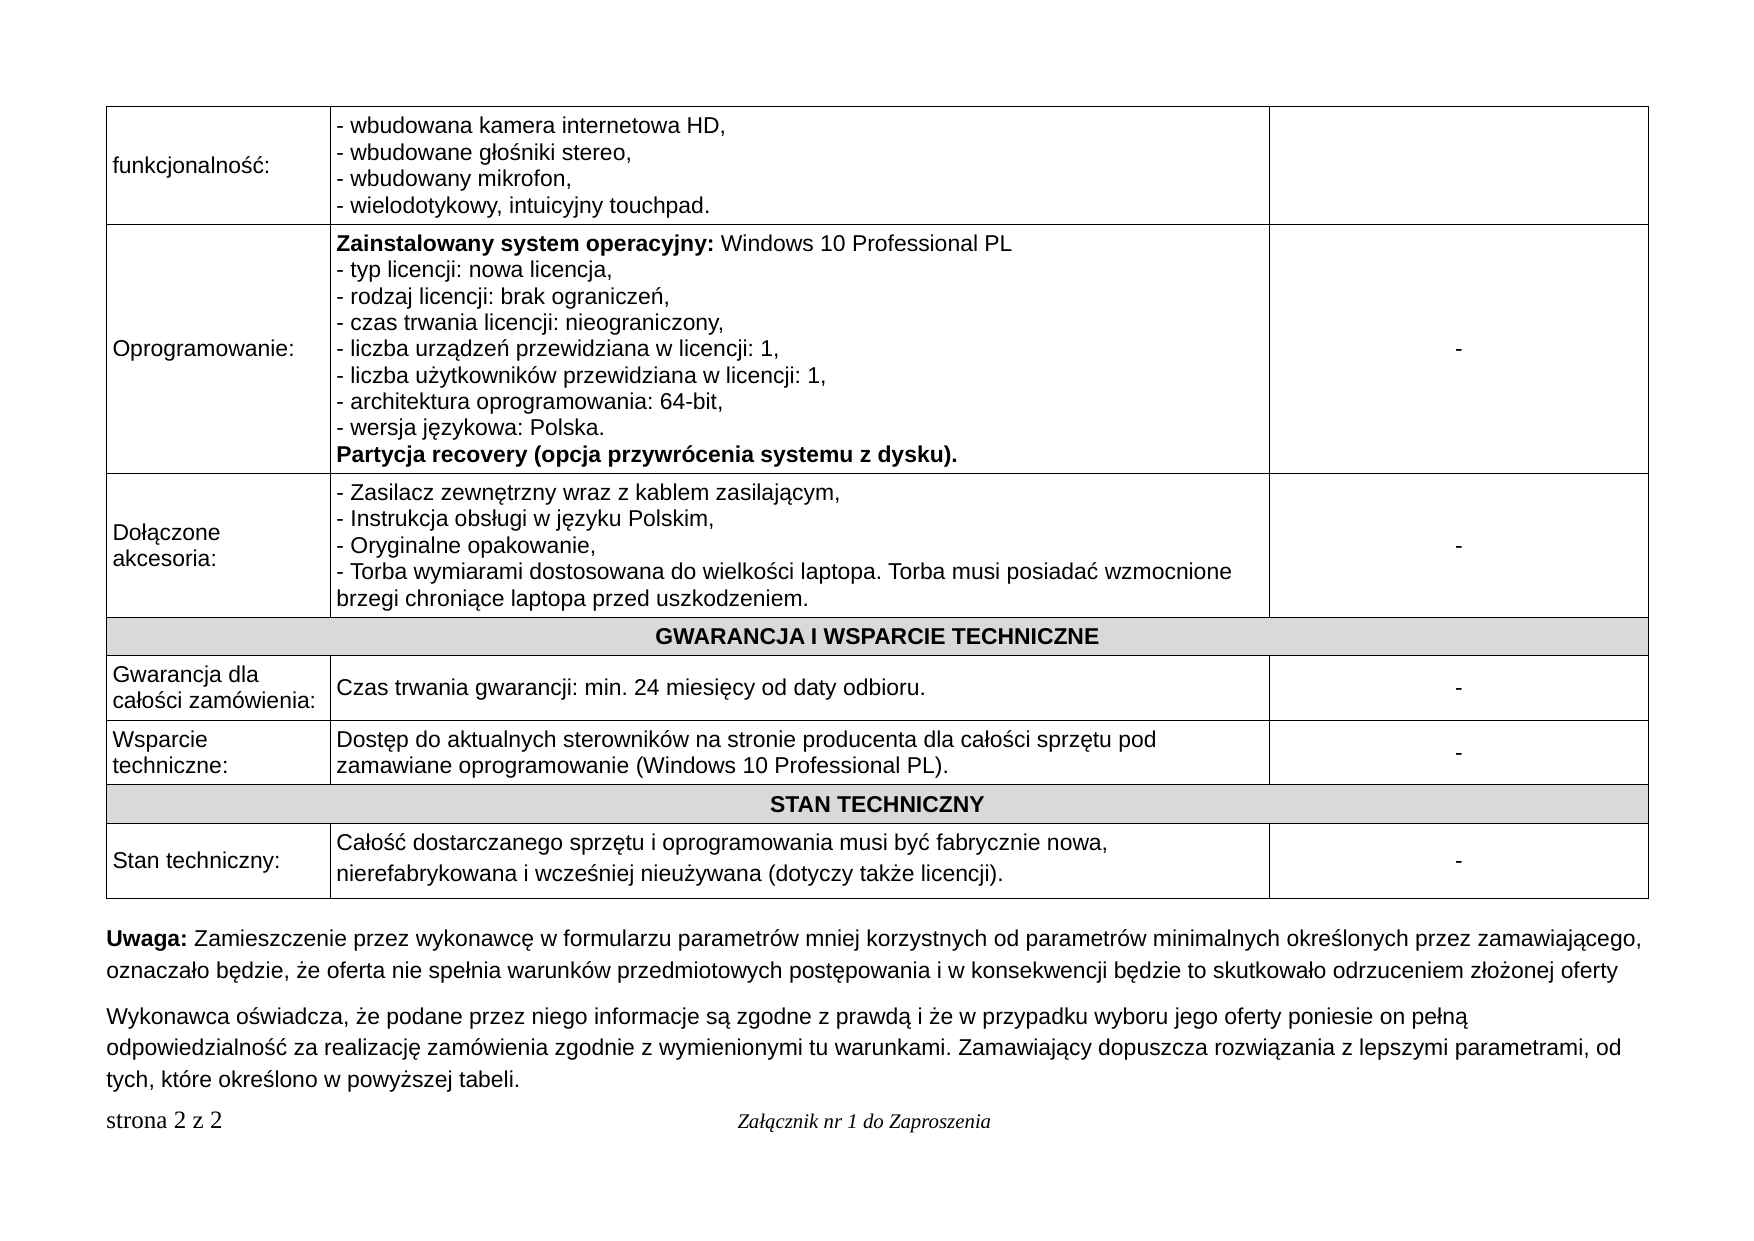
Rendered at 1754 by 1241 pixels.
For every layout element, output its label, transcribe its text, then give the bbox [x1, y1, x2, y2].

table_cell Oprogramowanie: [107, 225, 330, 473]
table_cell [107, 107, 330, 224]
table_cell - [1270, 107, 1648, 224]
table_cell - [1270, 824, 1648, 898]
table_cell - [1270, 721, 1648, 784]
table_cell GWARANCJA I WSPARCIE TECHNICZNE [107, 618, 1648, 655]
table_cell Dostęp do aktualnych sterowników na stronie producenta dla całości sprzętu pod zamawiane oprogramowanie (Windows 10 Professional PL). [331, 721, 1269, 784]
table_cell Całość dostarczanego sprzętu i oprogramowania musi być fabrycznie nowa, nierefabrykowana i wcześniej nieużywana (dotyczy także licencji). [331, 824, 1269, 898]
table_cell Czas trwania gwarancji: min. 24 miesięcy od daty odbioru. [331, 656, 1269, 719]
table_cell Gwarancja dla całości zamówienia: [107, 656, 330, 719]
table_cell - [1270, 225, 1648, 473]
table_cell Stan techniczny: [107, 824, 330, 898]
table_cell - Zasilacz zewnętrzny wraz z kablem zasilającym, - Instrukcja obsługi w języku Polskim, - Oryginalne opakowanie, - Torba wymiarami dostosowana do wielkości laptopa. Torba musi posiadać wzmocnione brzegi chroniące laptopa przed uszkodzeniem. [331, 474, 1269, 617]
table_cell Wsparcie techniczne: [107, 721, 330, 784]
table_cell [331, 107, 1269, 224]
table_cell - [1270, 656, 1648, 719]
table_cell Dołączone akcesoria: [107, 474, 330, 617]
table_cell STAN TECHNICZNY [107, 785, 1648, 823]
text Wykonawca oświadcza, że podane przez niego informacje są zgodne z prawdą i że w przypadku wyboru jego oferty poniesie on pełną odpowiedzialność za realizację zamówienia zgodnie z wymienionymi tu warunkami. Zamawiający dopuszcza rozwiązania z lepszymi parametrami, od tych, które określono w powyższej tabeli. [106, 1003, 1648, 1092]
table_cell Zainstalowany system operacyjny: Windows 10 Professional PL - typ licencji: nowa licencja, - rodzaj licencji: brak ograniczeń, - czas trwania licencji: nieograniczony, - liczba urządzeń przewidziana w licencji: 1, - liczba użytkowników przewidziana w licencji: 1, - architektura oprogramowania: 64-bit, - wersja językowa: Polska. Partycja recovery (opcja przywrócenia systemu z dysku). [331, 225, 1269, 473]
text Uwaga: Zamieszczenie przez wykonawcę w formularzu parametrów mniej korzystnych od parametrów minimalnych określonych przez zamawiającego, oznaczało będzie, że oferta nie spełnia warunków przedmiotowych postępowania i w konsekwencji będzie to skutkowało odrzuceniem złożonej oferty [106, 925, 1648, 983]
table_cell - [1270, 474, 1648, 617]
